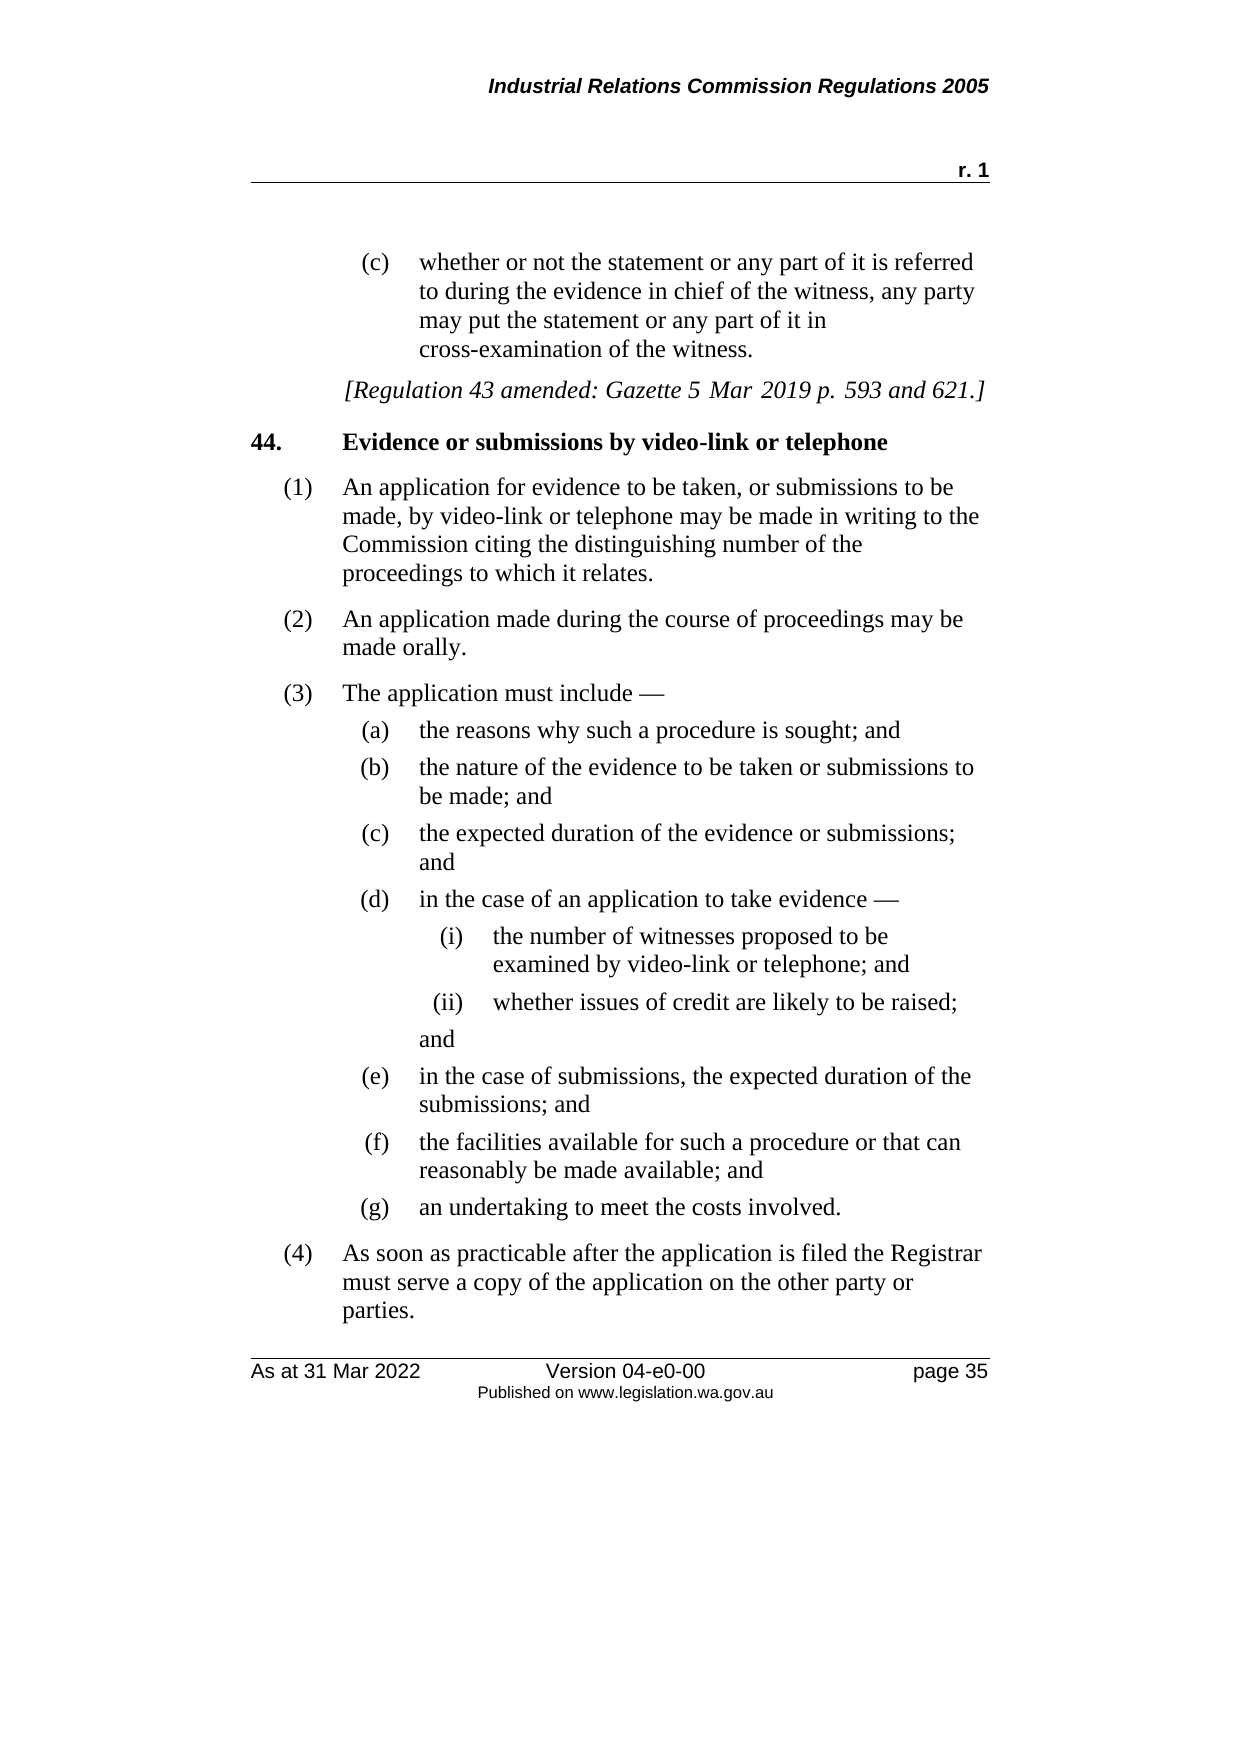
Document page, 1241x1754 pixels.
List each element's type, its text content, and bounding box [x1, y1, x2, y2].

text (3) The application must include — [251, 678, 990, 707]
text (a) the reasons why such a procedure is sought; and [251, 715, 990, 744]
text [Regulation 43 amended: Gazette 5 Mar 2019 p. 593 and 621.] [251, 375, 990, 404]
text and [251, 1024, 990, 1052]
text (2) An application made during the course of proceedings may be made orally. [251, 604, 990, 661]
text (ii) whether issues of credit are likely to be raised; [251, 987, 990, 1015]
text (1) An application for evidence to be taken, or submissions to be made, by video-link or telephone may be made in writing to the Commission citing the distinguishing number of the proceedings to which it relates. [251, 472, 990, 587]
text (i) the number of witnesses proposed to be examined by video-link or telephone; and [251, 921, 990, 978]
text (b) the nature of the evidence to be taken or submissions to be made; and [251, 752, 990, 809]
text (f) the facilities available for such a procedure or that can reasonably be made available; and [251, 1127, 990, 1184]
text (c) the expected duration of the evidence or submissions; and [251, 818, 990, 875]
text (g) an undertaking to meet the costs involved. [251, 1192, 990, 1221]
text (d) in the case of an application to take evidence — [251, 884, 990, 912]
text (c) whether or not the statement or any part of it is referred to during the evidence in chief of the witness, any party may put the statement or any part of it in cross-examination of the witness. [251, 247, 990, 362]
subtitle 44. Evidence or submissions by video-link or telephone [251, 427, 990, 455]
text (e) in the case of submissions, the expected duration of the submissions; and [251, 1061, 990, 1118]
text (4) As soon as practicable after the application is filed the Registrar must serve a copy of the application on the other party or parties. [251, 1238, 990, 1324]
